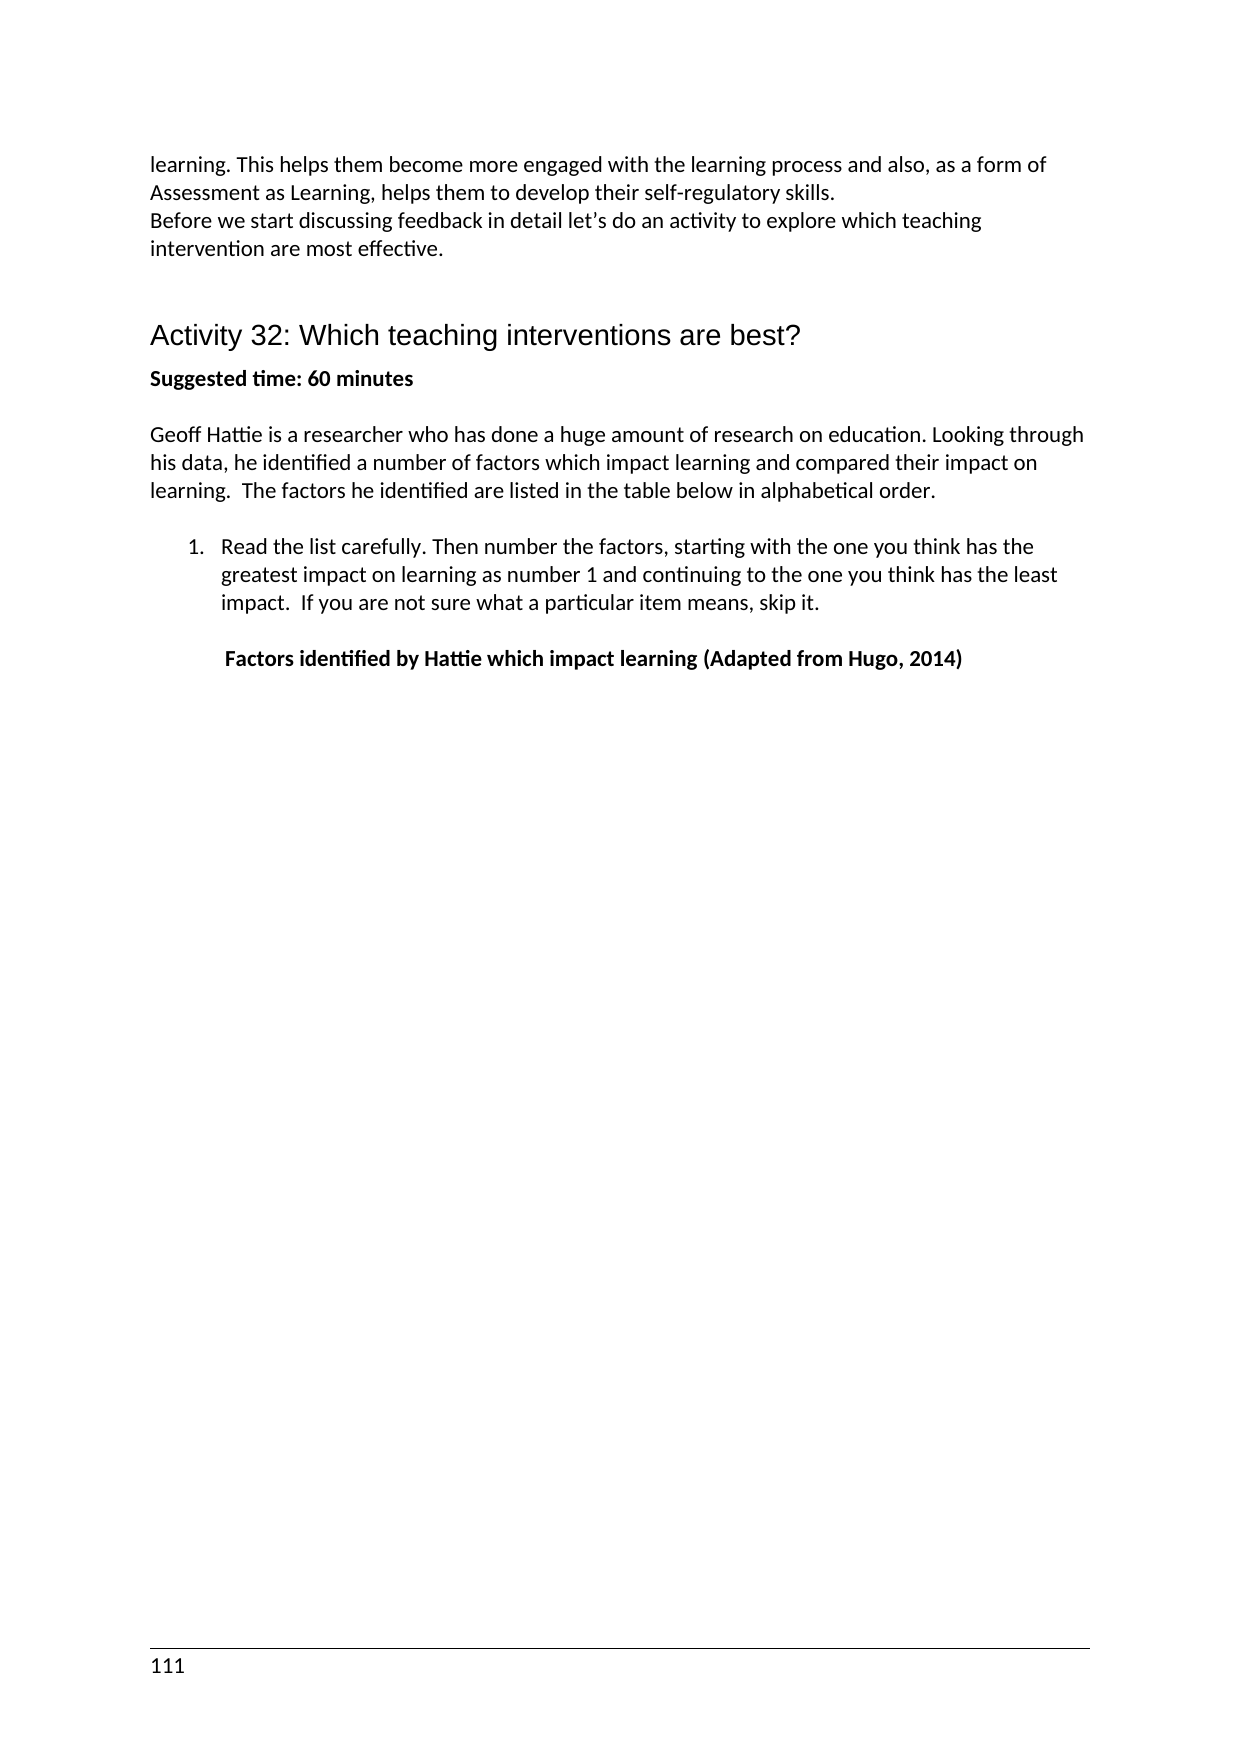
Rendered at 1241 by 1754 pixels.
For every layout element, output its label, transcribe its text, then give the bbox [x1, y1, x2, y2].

text Geoff Hattie is a researcher who has done a huge amount of research on education. Looking through his data, he identified a number of factors which impact learning and compared their impact on learning. The factors he identified are listed in the table below in alphabetical order. [150, 420, 1090, 504]
list Read the list carefully. Then number the factors, starting with the one you think has the greatest impact on learning as number 1 and continuing to the one you think has the least impact. If you are not sure what a particular item means, skip it. [187, 532, 1090, 616]
text Before we start discussing feedback in detail let’s do an activity to explore which teaching intervention are most effective. [150, 206, 1090, 262]
text Factors identified by Hattie which impact learning (Adapted from Hugo, 2014) [225, 644, 1090, 672]
text Activity 32: Which teaching interventions are best? [150, 318, 1090, 352]
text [150, 150, 1090, 206]
text Suggested time: 60 minutes [150, 364, 1090, 392]
